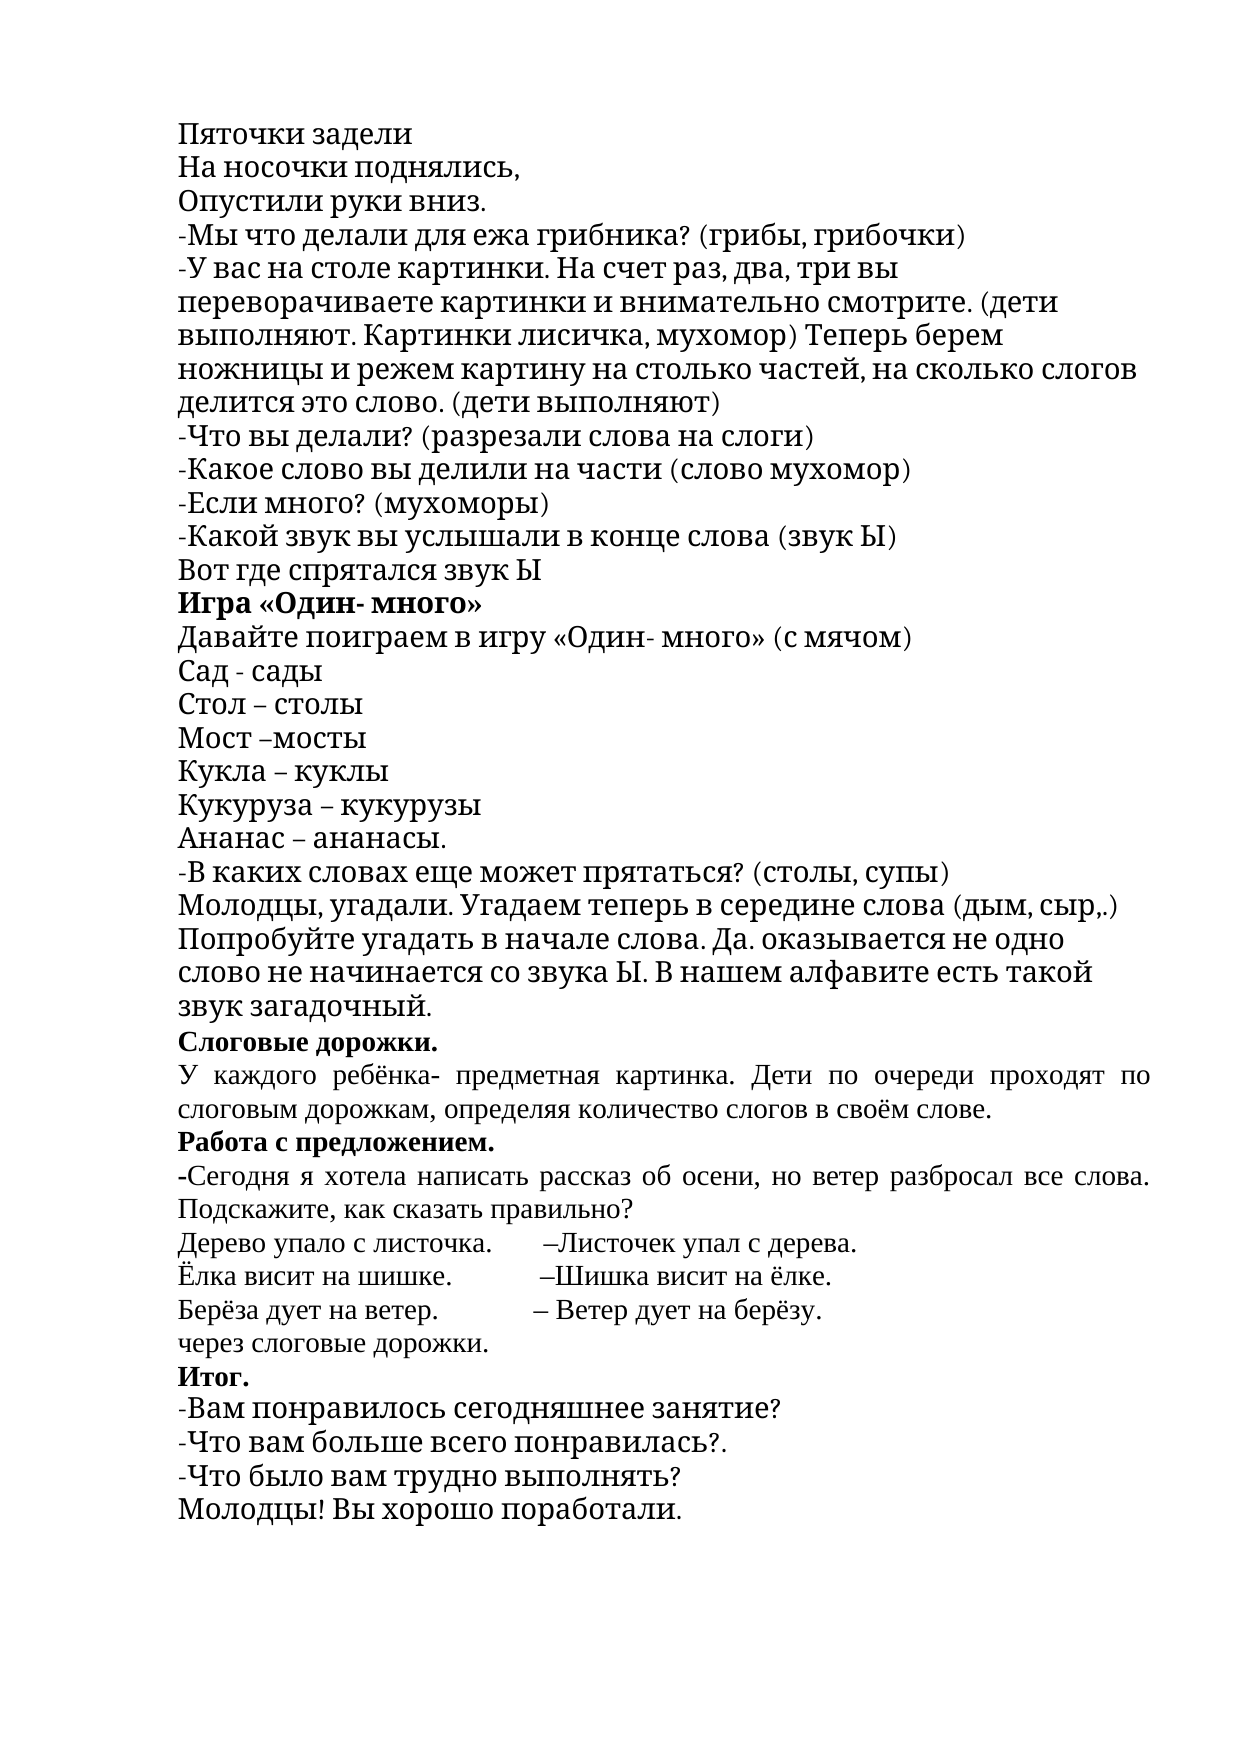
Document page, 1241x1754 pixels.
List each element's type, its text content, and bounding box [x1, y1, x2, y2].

text Работа с предложением. [177, 1124, 1152, 1158]
text Дерево упало с листочка. –Листочек упал с дерева. [177, 1225, 1152, 1258]
text -Вам понравилось сегодняшнее занятие? -Что вам больше всего понравилась?. -Что было вам трудно выполнять? Молодцы! Вы хорошо поработали. [177, 1393, 1152, 1527]
text Слоговые дорожки. [177, 1024, 1152, 1057]
text через слоговые дорожки. [177, 1326, 1152, 1359]
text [177, 118, 1152, 1024]
text Итог. [177, 1359, 1152, 1393]
text Ёлка висит на шишке. –Шишка висит на ёлке. [177, 1258, 1152, 1292]
text У каждого ребёнка- предметная картинка. Дети по очереди проходят по слоговым дорожкам, определяя количество слогов в своём слове. [177, 1057, 1152, 1124]
text -Сегодня я хотела написать рассказ об осени, но ветер разбросал все слова. Подскажите, как сказать правильно? [177, 1158, 1152, 1225]
text Берёза дует на ветер. – Ветер дует на берёзу. [177, 1292, 1152, 1326]
